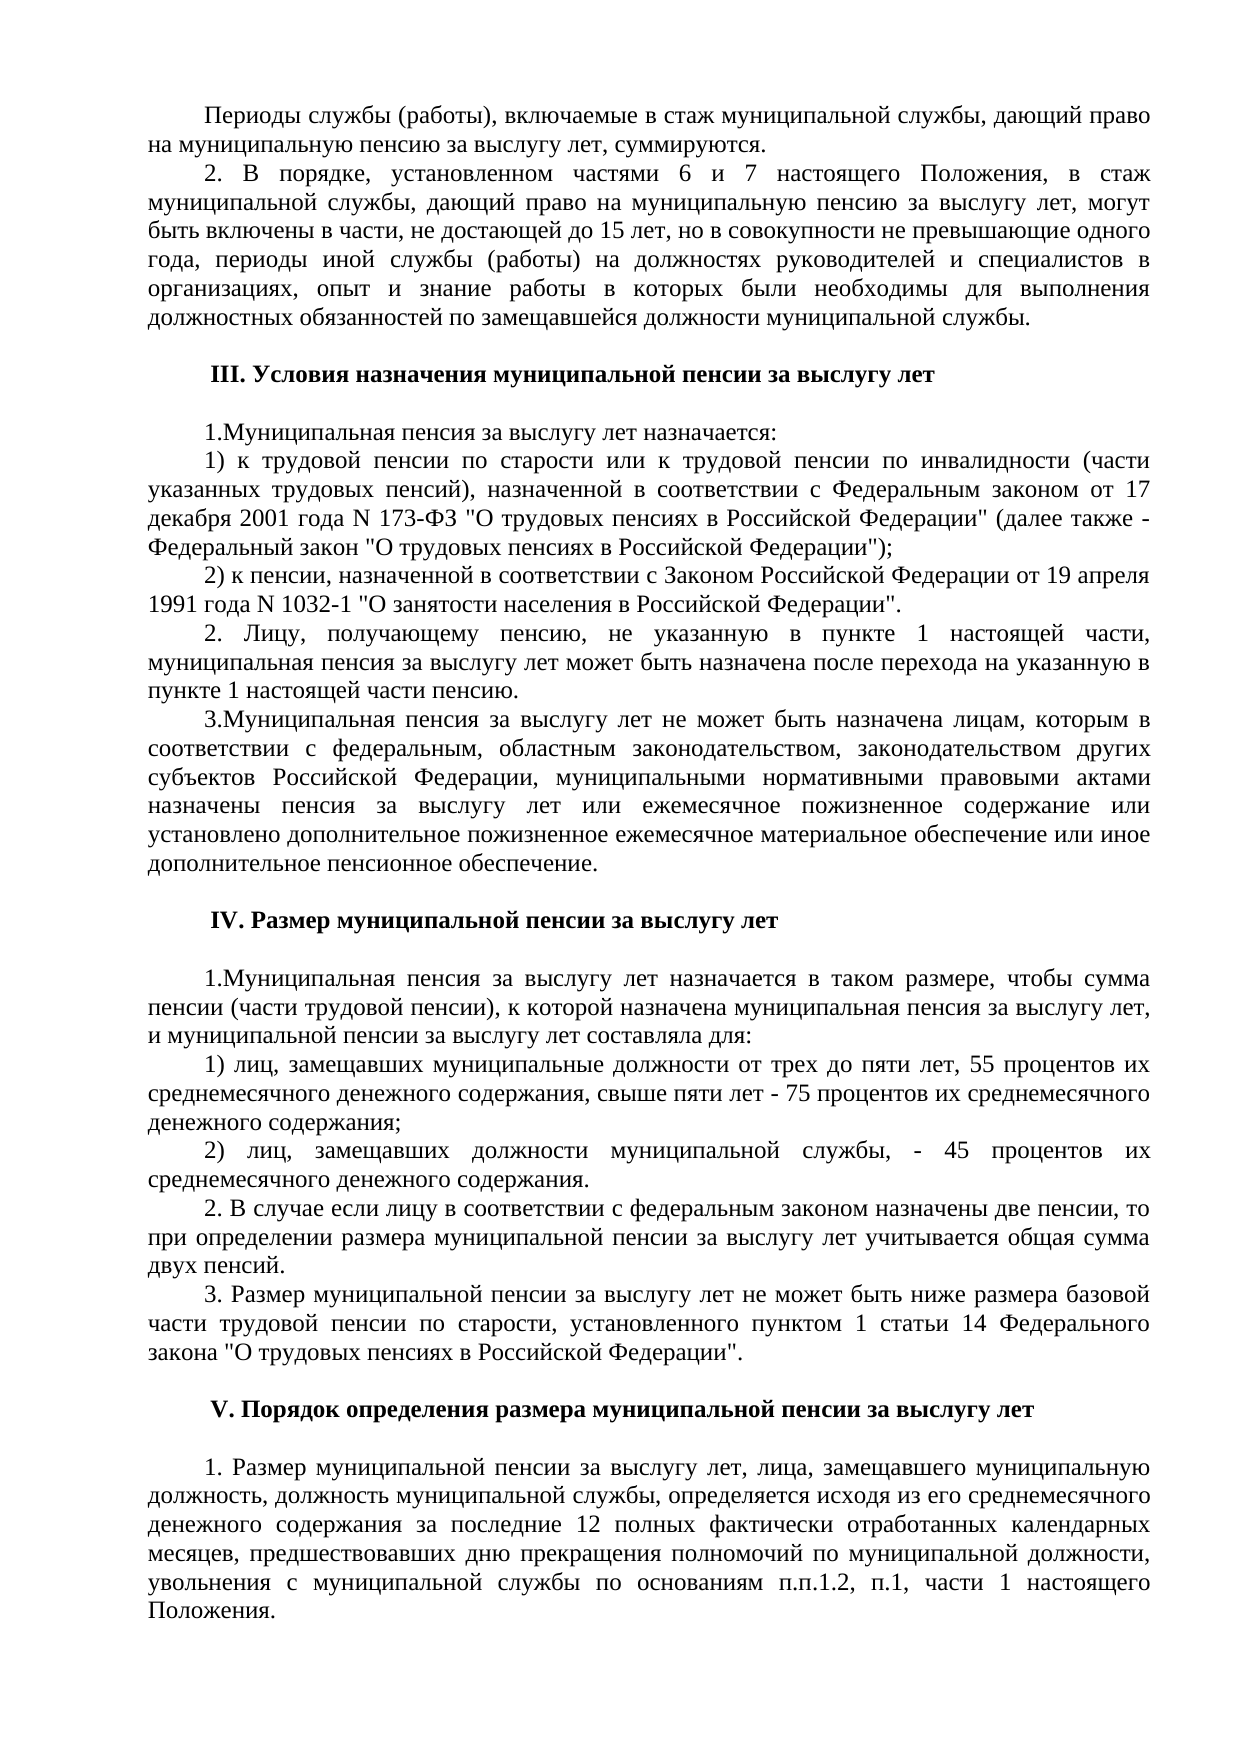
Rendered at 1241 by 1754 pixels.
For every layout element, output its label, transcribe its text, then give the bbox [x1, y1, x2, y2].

text 1.Муниципальная пенсия за выслугу лет назначается в таком размере, чтобы сумма пенсии (части трудовой пенсии), к которой назначена муниципальная пенсия за выслугу лет, и муниципальной пенсии за выслугу лет составляла для: [148, 963, 1152, 1049]
text V. Порядок определения размера муниципальной пенсии за выслугу лет [148, 1394, 1152, 1423]
text 3. Размер муниципальной пенсии за выслугу лет не может быть ниже размера базовой части трудовой пенсии по старости, установленного пунктом 1 статьи 14 Федерального закона "О трудовых пенсиях в Российской Федерации". [148, 1279, 1152, 1365]
text 1. Размер муниципальной пенсии за выслугу лет, лица, замещавшего муниципальную должность, должность муниципальной службы, определяется исходя из его среднемесячного денежного содержания за последние 12 полных фактически отработанных календарных месяцев, предшествовавших дню прекращения полномочий по муниципальной должности, увольнения с муниципальной службы по основаниям п.п.1.2, п.1, части 1 настоящего Положения. [148, 1452, 1152, 1624]
text 1) лиц, замещавших муниципальные должности от трех до пяти лет, 55 процентов их среднемесячного денежного содержания, свыше пяти лет - 75 процентов их среднемесячного денежного содержания; [148, 1049, 1152, 1135]
text 2. В случае если лицу в соответствии с федеральным законом назначены две пенсии, то при определении размера муниципальной пенсии за выслугу лет учитывается общая сумма двух пенсий. [148, 1193, 1152, 1279]
text 1.Муниципальная пенсия за выслугу лет назначается: [148, 417, 1152, 445]
text 2) к пенсии, назначенной в соответствии с Законом Российской Федерации от 19 апреля 1991 года N 1032-1 "О занятости населения в Российской Федерации". [148, 560, 1152, 618]
text 2. В порядке, установленном частями 6 и 7 настоящего Положения, в стаж муниципальной службы, дающий право на муниципальную пенсию за выслугу лет, могут быть включены в части, не достающей до 15 лет, но в совокупности не превышающие одного года, периоды иной службы (работы) на должностях руководителей и специалистов в организациях, опыт и знание работы в которых были необходимы для выполнения должностных обязанностей по замещавшейся должности муниципальной службы. [148, 158, 1152, 330]
text 3.Муниципальная пенсия за выслугу лет не может быть назначена лицам, которым в соответствии с федеральным, областным законодательством, законодательством других субъектов Российской Федерации, муниципальными нормативными правовыми актами назначены пенсия за выслугу лет или ежемесячное пожизненное содержание или установлено дополнительное пожизненное ежемесячное материальное обеспечение или иное дополнительное пенсионное обеспечение. [148, 704, 1152, 877]
text Периоды службы (работы), включаемые в стаж муниципальной службы, дающий право на муниципальную пенсию за выслугу лет, суммируются. [148, 100, 1152, 158]
text 2. Лицу, получающему пенсию, не указанную в пункте 1 настоящей части, муниципальная пенсия за выслугу лет может быть назначена после перехода на указанную в пункте 1 настоящей части пенсию. [148, 618, 1152, 704]
text IV. Размер муниципальной пенсии за выслугу лет [148, 905, 1152, 934]
text 1) к трудовой пенсии по старости или к трудовой пенсии по инвалидности (части указанных трудовых пенсий), назначенной в соответствии с Федеральным законом от 17 декабря 2001 года N 173-ФЗ "О трудовых пенсиях в Российской Федерации" (далее также - Федеральный закон "О трудовых пенсиях в Российской Федерации"); [148, 445, 1152, 560]
text 2) лиц, замещавших должности муниципальной службы, - 45 процентов их среднемесячного денежного содержания. [148, 1135, 1152, 1193]
text III. Условия назначения муниципальной пенсии за выслугу лет [148, 359, 1152, 388]
